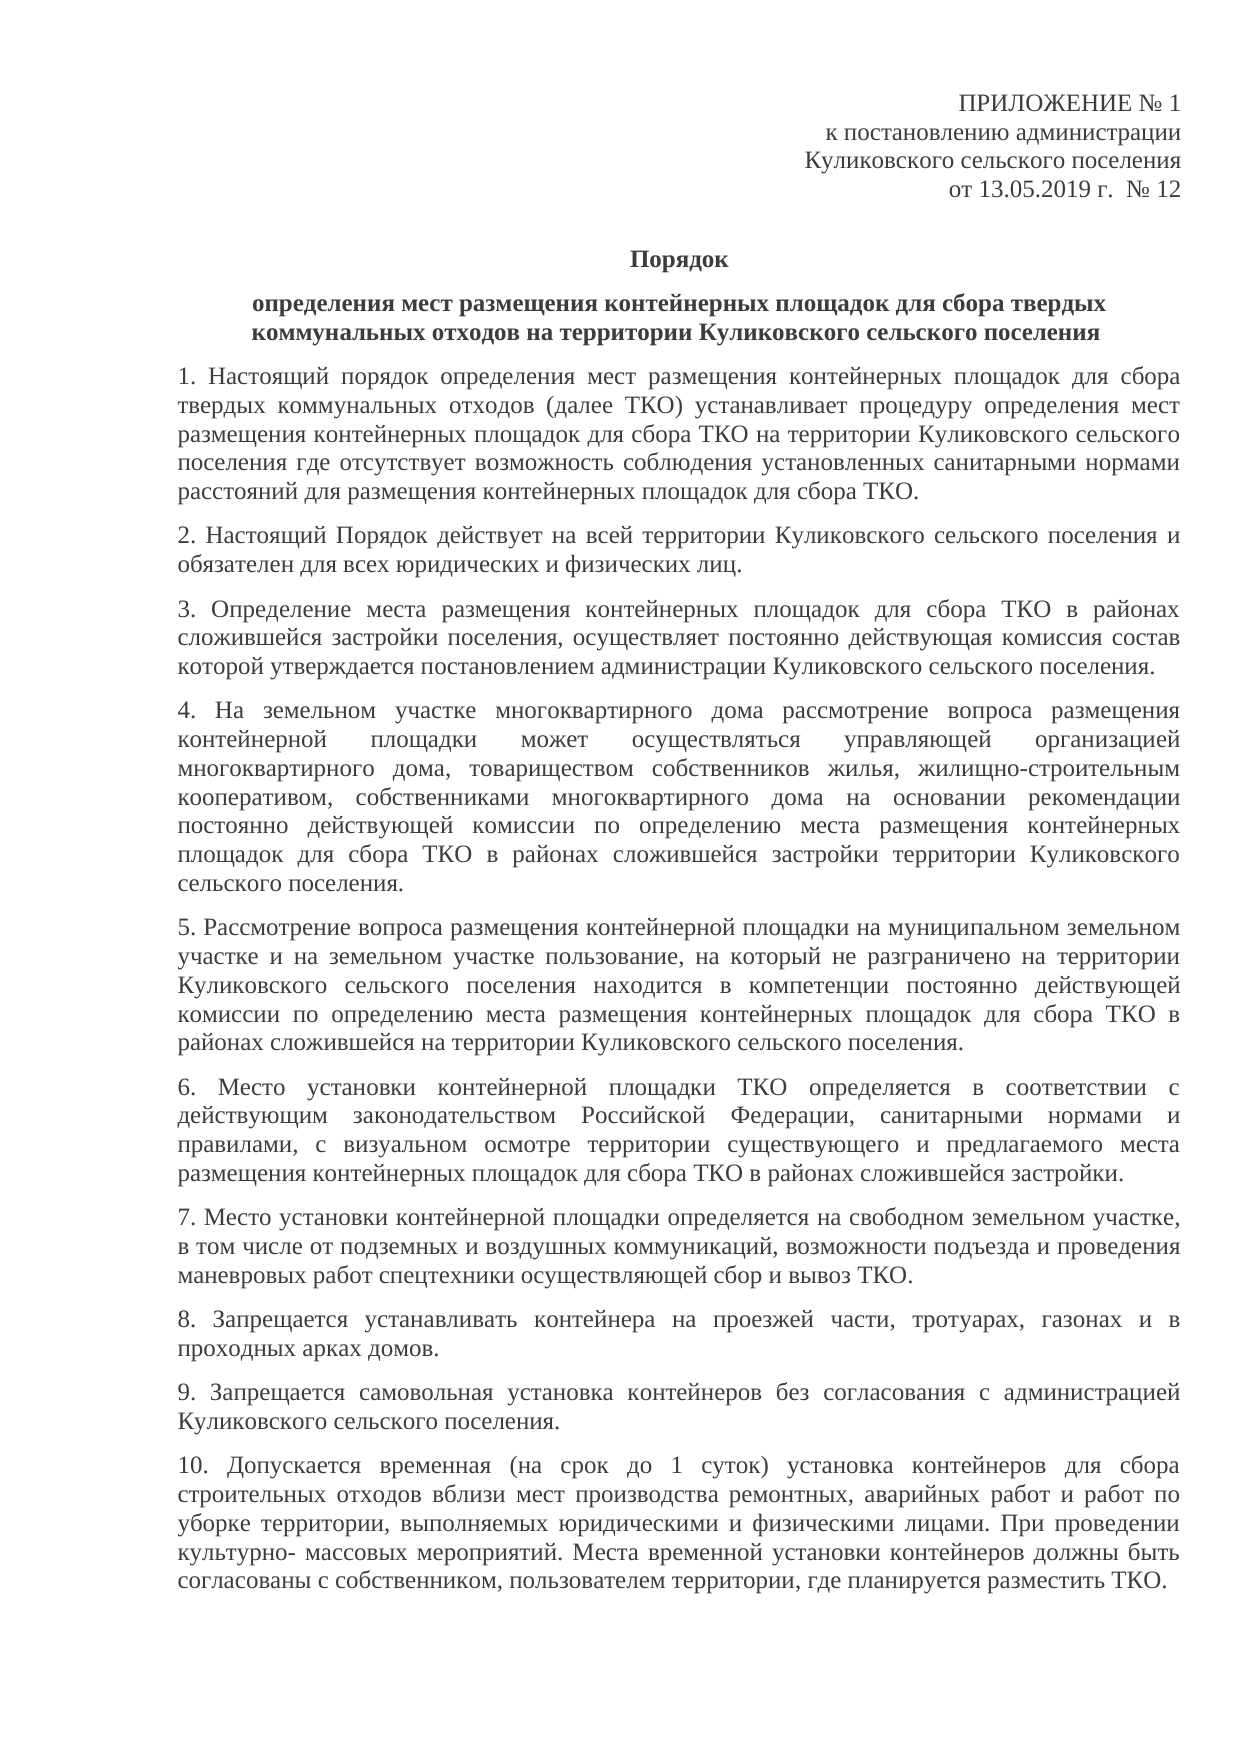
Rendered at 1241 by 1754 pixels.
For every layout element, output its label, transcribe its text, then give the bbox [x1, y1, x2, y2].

text определения мест размещения контейнерных площадок для сбора твердых коммунальных отходов на территории Куликовского сельского поселения [177, 288, 1181, 346]
text ПРИЛОЖЕНИЕ № 1 к постановлению администрации [177, 88, 1181, 145]
text 6. Место установки контейнерной площадки ТКО определяется в соответствии с действующим законодательством Российской Федерации, санитарными нормами и правилами, с визуальном осмотре территории существующего и предлагаемого места размещения контейнерных площадок для сбора ТКО в районах сложившейся застройки. [177, 1072, 1181, 1187]
text 1. Настоящий порядок определения мест размещения контейнерных площадок для сбора твердых коммунальных отходов (далее ТКО) устанавливает процедуру определения мест размещения контейнерных площадок для сбора ТКО на территории Куликовского сельского поселения где отсутствует возможность соблюдения установленных санитарными нормами расстояний для размещения контейнерных площадок для сбора ТКО. [177, 361, 1181, 505]
text Порядок [177, 244, 1181, 272]
text 3. Определение места размещения контейнерных площадок для сбора ТКО в районах сложившейся застройки поселения, осуществляет постоянно действующая комиссия состав которой утверждается постановлением администрации Куликовского сельского поселения. [177, 594, 1181, 680]
text 4. На земельном участке многоквартирного дома рассмотрение вопроса размещения контейнерной площадки может осуществляться управляющей организацией многоквартирного дома, товариществом собственников жилья, жилищно-строительным кооперативом, собственниками многоквартирного дома на основании рекомендации постоянно действующей комиссии по определению места размещения контейнерных площадок для сбора ТКО в районах сложившейся застройки территории Куликовского сельского поселения. [177, 696, 1181, 897]
text 7. Место установки контейнерной площадки определяется на свободном земельном участке, в том числе от подземных и воздушных коммуникаций, возможности подъезда и проведения маневровых работ спецтехники осуществляющей сбор и вывоз ТКО. [177, 1202, 1181, 1289]
text 8. Запрещается устанавливать контейнера на проезжей части, тротуарах, газонах и в проходных арках домов. [177, 1304, 1181, 1362]
text Куликовского сельского поселения от 13.05.2019 г. № 12 [177, 145, 1181, 203]
text 9. Запрещается самовольная установка контейнеров без согласования с администрацией Куликовского сельского поселения. [177, 1377, 1181, 1435]
text 2. Настоящий Порядок действует на всей территории Куликовского сельского поселения и обязателен для всех юридических и физических лиц. [177, 521, 1181, 578]
text 10. Допускается временная (на срок до 1 суток) установка контейнеров для сбора строительных отходов вблизи мест производства ремонтных, аварийных работ и работ по уборке территории, выполняемых юридическими и физическими лицами. При проведении культурно- массовых мероприятий. Места временной установки контейнеров должны быть согласованы с собственником, пользователем территории, где планируется разместить ТКО. [177, 1451, 1181, 1594]
text 5. Рассмотрение вопроса размещения контейнерной площадки на муниципальном земельном участке и на земельном участке пользование, на который не разграничено на территории Куликовского сельского поселения находится в компетенции постоянно действующей комиссии по определению места размещения контейнерных площадок для сбора ТКО в районах сложившейся на территории Куликовского сельского поселения. [177, 912, 1181, 1056]
